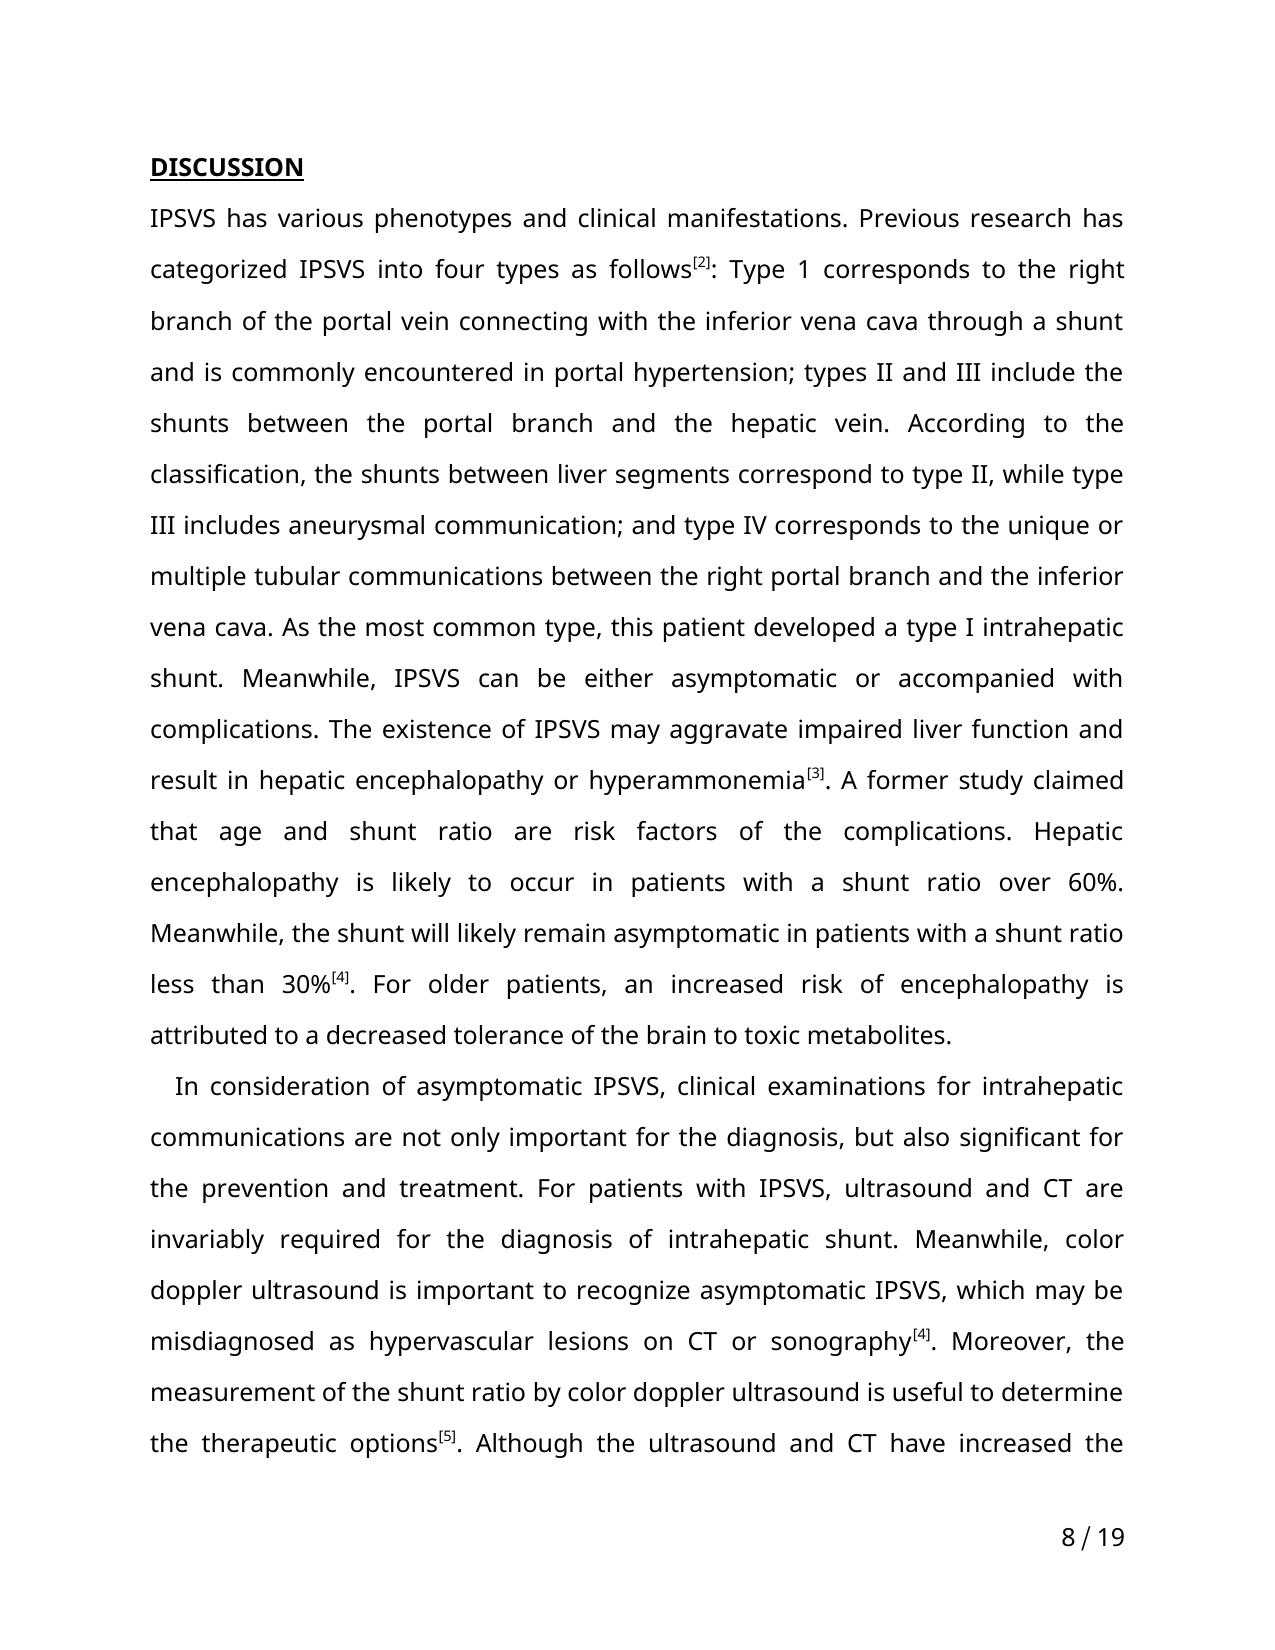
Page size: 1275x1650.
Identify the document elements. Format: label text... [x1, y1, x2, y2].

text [150, 1069, 1125, 1460]
text IPSVS has various phenotypes and clinical manifestations. Previous research has categorized IPSVS into four types as follows[2]: Type 1 corresponds to the right branch of the portal vein connecting with the inferior vena cava through a shunt and is commonly encountered in portal hypertension; types II and III include the shunts between the portal branch and the hepatic vein. According to the classification, the shunts between liver segments correspond to type II, while type III includes aneurysmal communication; and type IV corresponds to the unique or multiple tubular communications between the right portal branch and the inferior vena cava. As the most common type, this patient developed a type I intrahepatic shunt. Meanwhile, IPSVS can be either asymptomatic or accompanied with complications. The existence of IPSVS may aggravate impaired liver function and result in hepatic encephalopathy or hyperammonemia[3]. A former study claimed that age and shunt ratio are risk factors of the complications. Hepatic encephalopathy is likely to occur in patients with a shunt ratio over 60%. Meanwhile, the shunt will likely remain asymptomatic in patients with a shunt ratio less than 30%[4]. For older patients, an increased risk of encephalopathy is attributed to a decreased tolerance of the brain to toxic metabolites. [150, 201, 1125, 1052]
text DISCUSSION [150, 150, 1125, 184]
